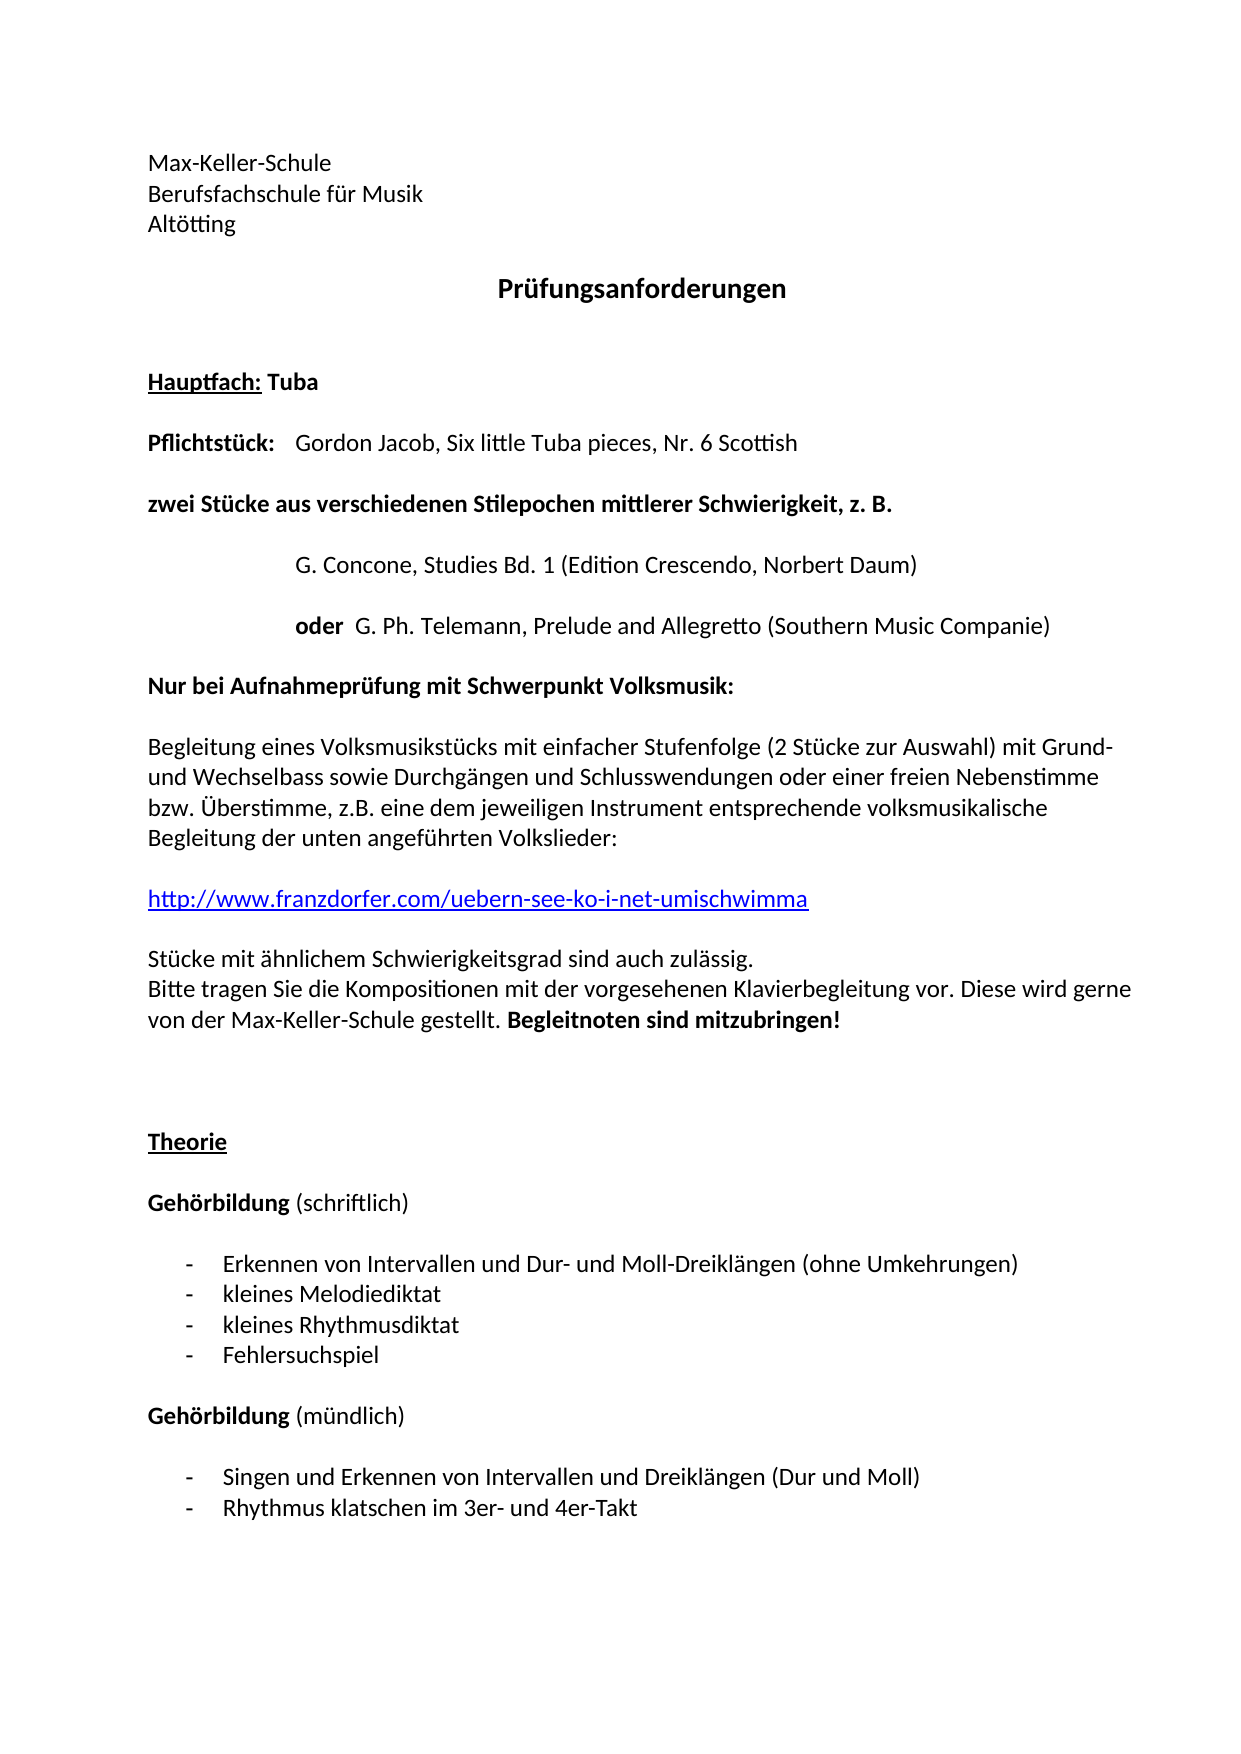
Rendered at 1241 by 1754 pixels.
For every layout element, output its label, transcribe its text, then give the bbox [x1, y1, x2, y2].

text Stücke mit ähnlichem Schwierigkeitsgrad sind auch zulässig. [148, 943, 1137, 973]
text Altötting [148, 209, 1137, 239]
subtitle Prüfungsanforderungen [148, 270, 1137, 305]
text oder G. Ph. Telemann, Prelude and Allegretto (Southern Music Companie) [221, 611, 1137, 641]
subtitle Hauptfach: Tuba [148, 366, 1137, 397]
list kleines Rhythmusdiktat [185, 1309, 1137, 1339]
text Bitte tragen Sie die Kompositionen mit der vorgesehenen Klavierbegleitung vor. Diese wird gerne von der Max-Keller-Schule gestellt. Begleitnoten sind mitzubringen! [148, 973, 1137, 1034]
text zwei Stücke aus verschiedenen Stilepochen mittlerer Schwierigkeit, z. B. [148, 488, 1137, 519]
list kleines Melodiediktat [185, 1278, 1137, 1309]
text Berufsfachschule für Musik [148, 178, 1137, 209]
text Nur bei Aufnahmeprüfung mit Schwerpunkt Volksmusik: [148, 670, 1137, 700]
list Erkennen von Intervallen und Dur- und Moll-Dreiklängen (ohne Umkehrungen) [185, 1248, 1137, 1278]
text Pflichtstück: Gordon Jacob, Six little Tuba pieces, Nr. 6 Scottish [148, 427, 1137, 458]
text http://www.franzdorfer.com/uebern-see-ko-i-net-umischwimma [148, 883, 1137, 914]
text Gehörbildung (mündlich) [148, 1401, 1137, 1431]
list Rhythmus klatschen im 3er- und 4er-Takt [185, 1492, 1137, 1523]
text Theorie [148, 1126, 1137, 1156]
list Fehlersuchspiel [185, 1339, 1137, 1370]
subtitle Max-Keller-Schule [148, 148, 1137, 178]
list Singen und Erkennen von Intervallen und Dreiklängen (Dur und Moll) [185, 1462, 1137, 1492]
text G. Concone, Studies Bd. 1 (Edition Crescendo, Norbert Daum) [221, 549, 1137, 580]
text Gehörbildung (schriftlich) [148, 1187, 1137, 1217]
text Begleitung eines Volksmusikstücks mit einfacher Stufenfolge (2 Stücke zur Auswahl) mit Grund- und Wechselbass sowie Durchgängen und Schlusswendungen oder einer freien Nebenstimme bzw. Überstimme, z.B. eine dem jeweiligen Instrument entsprechende volksmusikalische Begleitung der unten angeführten Volkslieder: [148, 731, 1137, 853]
